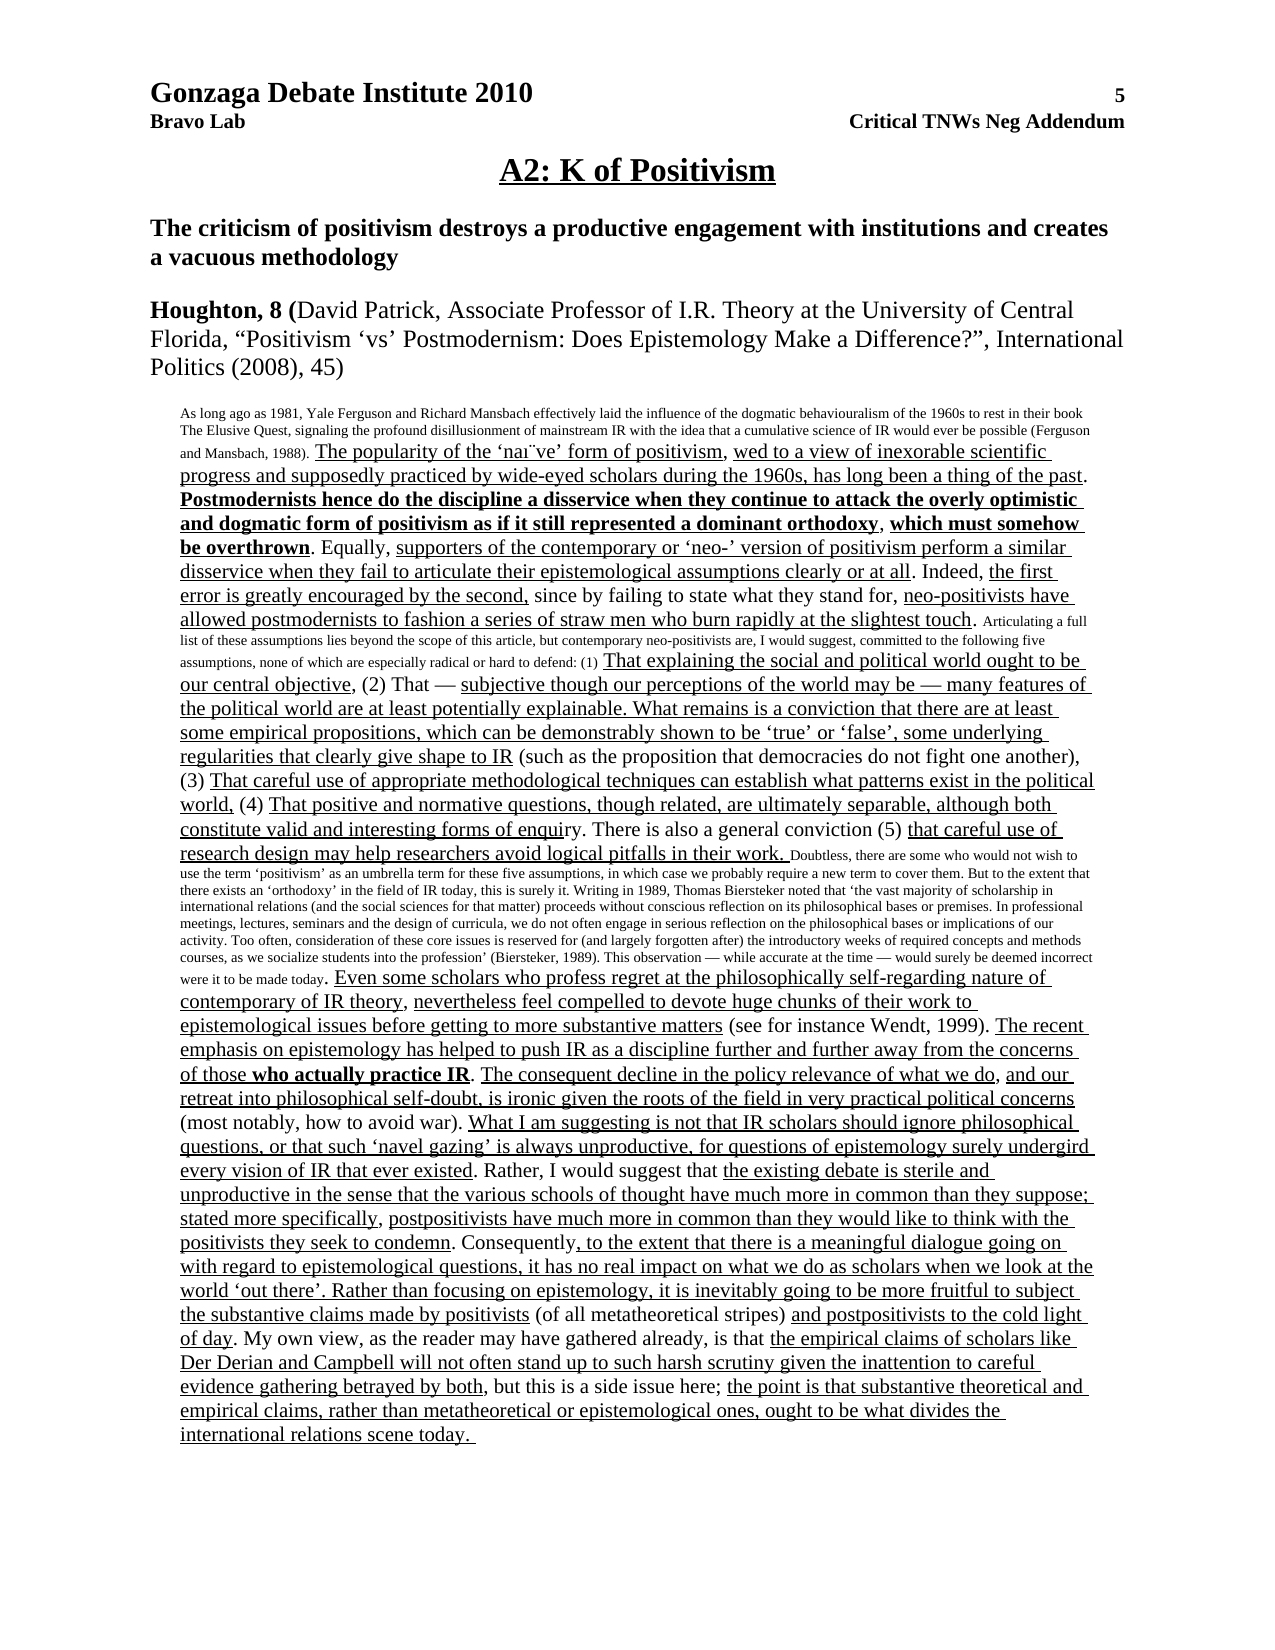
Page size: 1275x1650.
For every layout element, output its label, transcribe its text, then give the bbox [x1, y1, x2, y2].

text Houghton, 8 (David Patrick, Associate Professor of I.R. Theory at the University of Central Florida, “Positivism ‘vs’ Postmodernism: Does Epistemology Make a Difference?”, International Politics (2008), 45) [150, 295, 1125, 381]
text The criticism of positivism destroys a productive engagement with institutions and creates a vacuous methodology [150, 213, 1125, 271]
text As long ago as 1981, Yale Ferguson and Richard Mansbach effectively laid the influence of the dogmatic behaviouralism of the 1960s to rest in their book The Elusive Quest, signaling the profound disillusionment of mainstream IR with the idea that a cumulative science of IR would ever be possible (Ferguson and Mansbach, 1988). The popularity of the ‘naı¨ve’ form of positivism, wed to a view of inexorable scientific progress and supposedly practiced by wide-eyed scholars during the 1960s, has long been a thing of the past. Postmodernists hence do the discipline a disservice when they continue to attack the overly optimistic and dogmatic form of positivism as if it still represented a dominant orthodoxy, which must somehow be overthrown. Equally, supporters of the contemporary or ‘neo-’ version of positivism perform a similar disservice when they fail to articulate their epistemological assumptions clearly or at all. Indeed, the first error is greatly encouraged by the second, since by failing to state what they stand for, neo-positivists have allowed postmodernists to fashion a series of straw men who burn rapidly at the slightest touch. Articulating a full list of these assumptions lies beyond the scope of this article, but contemporary neo-positivists are, I would suggest, committed to the following five assumptions, none of which are especially radical or hard to defend: (1) That explaining the social and political world ought to be our central objective, (2) That — subjective though our perceptions of the world may be — many features of the political world are at least potentially explainable. What remains is a conviction that there are at least some empirical propositions, which can be demonstrably shown to be ‘true’ or ‘false’, some underlying regularities that clearly give shape to IR (such as the proposition that democracies do not fight one another), (3) That careful use of appropriate methodological techniques can establish what patterns exist in the political world, (4) That positive and normative questions, though related, are ultimately separable, although both constitute valid and interesting forms of enquiry. There is also a general conviction (5) that careful use of research design may help researchers avoid logical pitfalls in their work. Doubtless, there are some who would not wish to use the term ‘positivism’ as an umbrella term for these five assumptions, in which case we probably require a new term to cover them. But to the extent that there exists an ‘orthodoxy’ in the field of IR today, this is surely it. Writing in 1989, Thomas Biersteker noted that ‘the vast majority of scholarship in international relations (and the social sciences for that matter) proceeds without conscious reflection on its philosophical bases or premises. In professional meetings, lectures, seminars and the design of curricula, we do not often engage in serious reflection on the philosophical bases or implications of our activity. Too often, consideration of these core issues is reserved for (and largely forgotten after) the introductory weeks of required concepts and methods courses, as we socialize students into the profession’ (Biersteker, 1989). This observation — while accurate at the time — would surely be deemed incorrect were it to be made today. Even some scholars who profess regret at the philosophically self-regarding nature of contemporary of IR theory, nevertheless feel compelled to devote huge chunks of their work to epistemological issues before getting to more substantive matters (see for instance Wendt, 1999). The recent emphasis on epistemology has helped to push IR as a discipline further and further away from the concerns of those who actually practice IR. The consequent decline in the policy relevance of what we do, and our retreat into philosophical self-doubt, is ironic given the roots of the field in very practical political concerns (most notably, how to avoid war). What I am suggesting is not that IR scholars should ignore philosophical questions, or that such ‘navel gazing’ is always unproductive, for questions of epistemology surely undergird every vision of IR that ever existed. Rather, I would suggest that the existing debate is sterile and unproductive in the sense that the various schools of thought have much more in common than they suppose; stated more specifically, postpositivists have much more in common than they would like to think with the positivists they seek to condemn. Consequently, to the extent that there is a meaningful dialogue going on with regard to epistemological questions, it has no real impact on what we do as scholars when we look at the world ‘out there’. Rather than focusing on epistemology, it is inevitably going to be more fruitful to subject the substantive claims made by positivists (of all metatheoretical stripes) and postpositivists to the cold light of day. My own view, as the reader may have gathered already, is that the empirical claims of scholars like Der Derian and Campbell will not often stand up to such harsh scrutiny given the inattention to careful evidence gathering betrayed by both, but this is a side issue here; the point is that substantive theoretical and empirical claims, rather than metatheoretical or epistemological ones, ought to be what divides the international relations scene today. [180, 405, 1095, 1154]
title A2: K of Positivism [150, 150, 1125, 188]
